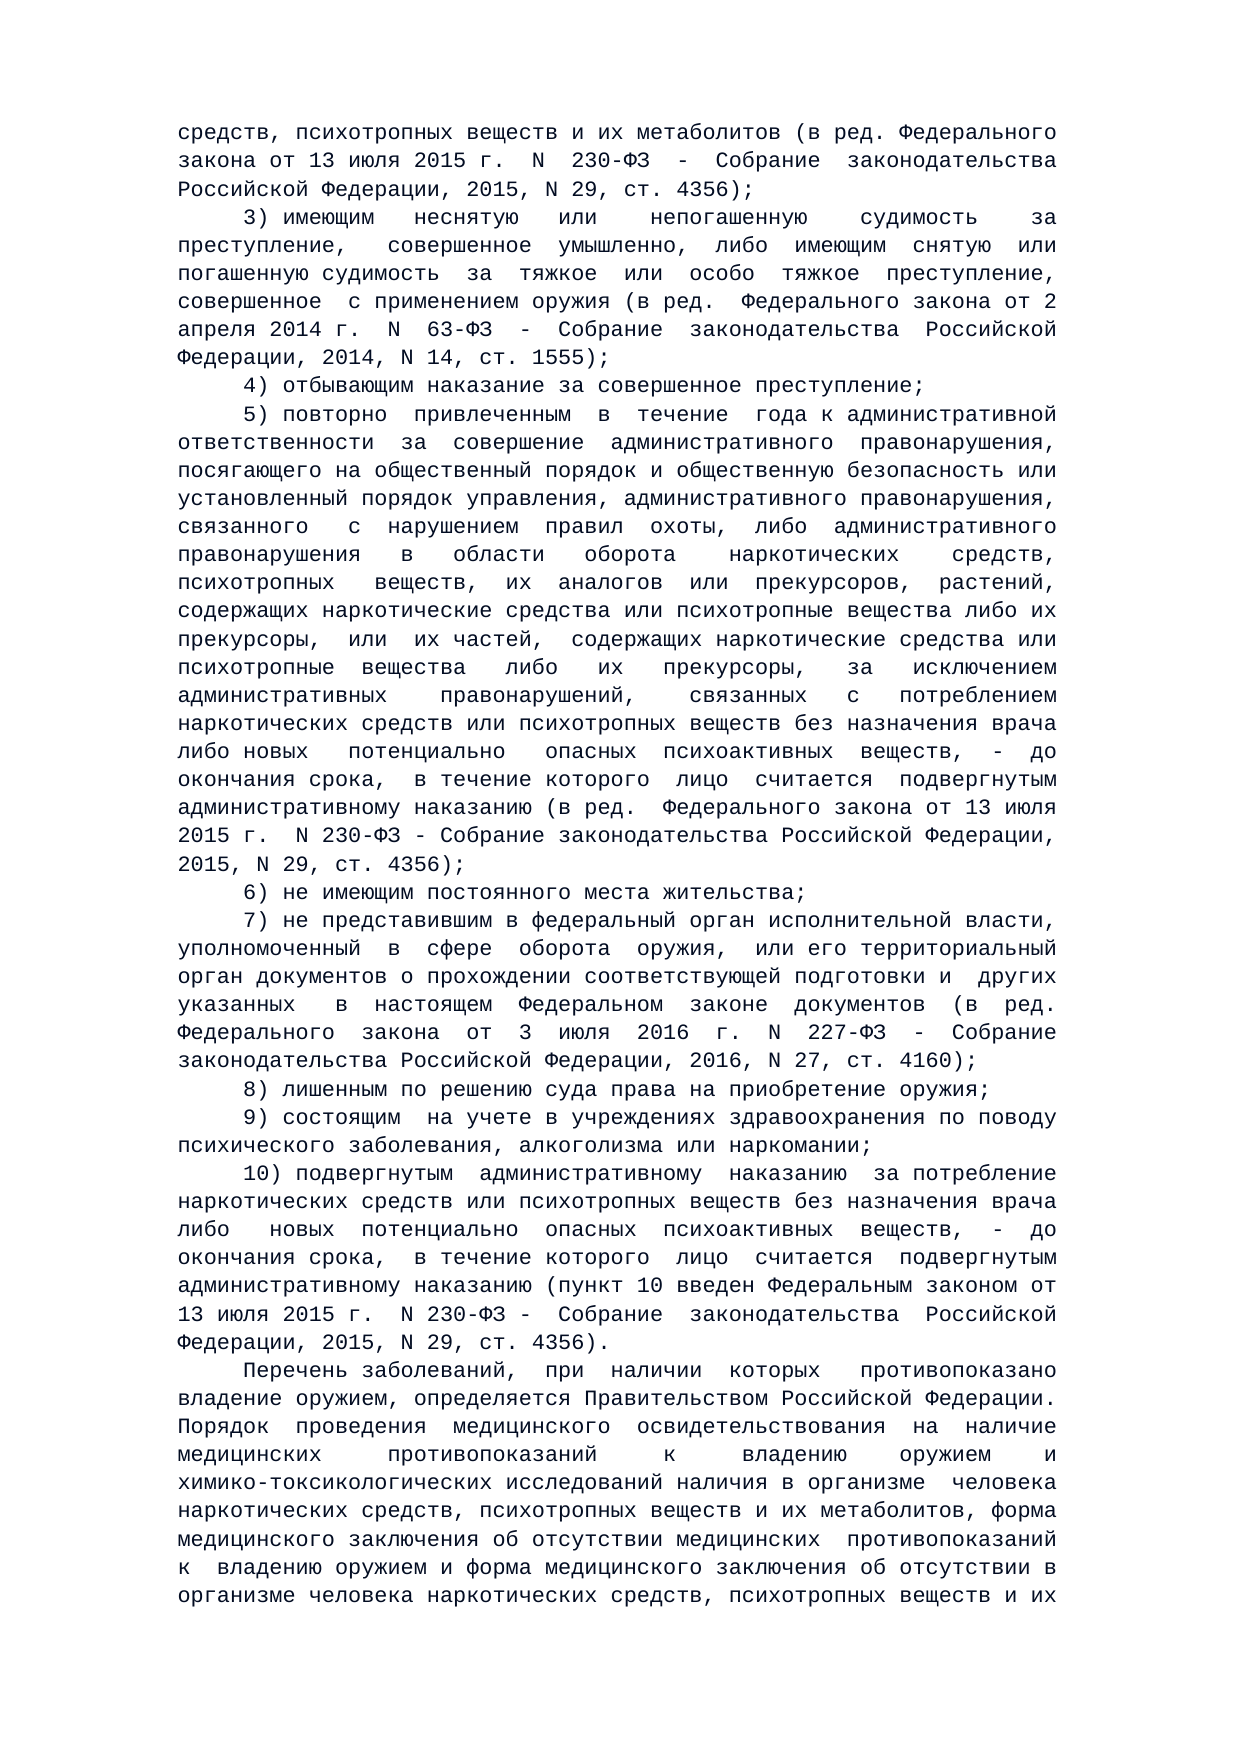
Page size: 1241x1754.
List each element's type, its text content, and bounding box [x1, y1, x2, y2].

text Порядок проведения медицинского освидетельствования на наличие [177, 1412, 1152, 1440]
text психотропные вещества либо их прекурсоры, за исключением [177, 652, 1152, 681]
text 4) отбывающим наказание за совершенное преступление; [177, 371, 1152, 399]
text посягающего на общественный порядок и общественную безопасность или [177, 456, 1152, 484]
text Федерации, 2015, N 29, ст. 4356). [177, 1327, 1152, 1356]
text преступление, совершенное умышленно, либо имеющим снятую или [177, 231, 1152, 259]
text административному наказанию (в ред. Федерального закона от 13 июля [177, 793, 1152, 821]
text установленный порядок управления, административного правонарушения, [177, 484, 1152, 512]
text указанных в настоящем Федеральном законе документов (в ред. [177, 990, 1152, 1018]
text содержащих наркотические средства или психотропные вещества либо их [177, 596, 1152, 624]
text психического заболевания, алкоголизма или наркомании; [177, 1131, 1152, 1159]
text 2015 г. N 230-ФЗ - Собрание законодательства Российской Федерации, [177, 821, 1152, 849]
text Российской Федерации, 2015, N 29, ст. 4356); [177, 174, 1152, 202]
text наркотических средств или психотропных веществ без назначения врача [177, 709, 1152, 737]
text 7) не представившим в федеральный орган исполнительной власти, [177, 906, 1152, 934]
text прекурсоры, или их частей, содержащих наркотические средства или [177, 624, 1152, 652]
text 5) повторно привлеченным в течение года к административной [177, 399, 1152, 427]
text либо новых потенциально опасных психоактивных веществ, - до [177, 1215, 1152, 1243]
text связанного с нарушением правил охоты, либо административного [177, 512, 1152, 540]
text либо новых потенциально опасных психоактивных веществ, - до [177, 737, 1152, 765]
text совершенное с применением оружия (в ред. Федерального закона от 2 [177, 287, 1152, 315]
text орган документов о прохождении соответствующей подготовки и других [177, 962, 1152, 990]
text апреля 2014 г. N 63-ФЗ - Собрание законодательства Российской [177, 315, 1152, 343]
text административных правонарушений, связанных с потреблением [177, 681, 1152, 709]
text средств, психотропных веществ и их метаболитов (в ред. Федерального [177, 118, 1152, 146]
text наркотических средств или психотропных веществ без назначения врача [177, 1187, 1152, 1215]
text медицинских противопоказаний к владению оружием и [177, 1440, 1152, 1468]
text ответственности за совершение административного правонарушения, [177, 427, 1152, 456]
text химико-токсикологических исследований наличия в организме человека [177, 1468, 1152, 1496]
text к владению оружием и форма медицинского заключения об отсутствии в [177, 1552, 1152, 1581]
text Перечень заболеваний, при наличии которых противопоказано [177, 1356, 1152, 1384]
text 10) подвергнутым административному наказанию за потребление [177, 1159, 1152, 1187]
text 6) не имеющим постоянного места жительства; [177, 877, 1152, 906]
text правонарушения в области оборота наркотических средств, [177, 540, 1152, 568]
text погашенную судимость за тяжкое или особо тяжкое преступление, [177, 259, 1152, 287]
text владение оружием, определяется Правительством Российской Федерации. [177, 1384, 1152, 1412]
text окончания срока, в течение которого лицо считается подвергнутым [177, 1243, 1152, 1271]
text 2015, N 29, ст. 4356); [177, 849, 1152, 877]
text наркотических средств, психотропных веществ и их метаболитов, форма [177, 1496, 1152, 1524]
text закона от 13 июля 2015 г. N 230-ФЗ - Собрание законодательства [177, 146, 1152, 174]
text организме человека наркотических средств, психотропных веществ и их [177, 1581, 1152, 1609]
text 13 июля 2015 г. N 230-ФЗ - Собрание законодательства Российской [177, 1299, 1152, 1327]
text законодательства Российской Федерации, 2016, N 27, ст. 4160); [177, 1046, 1152, 1074]
text Федерального закона от 3 июля 2016 г. N 227-ФЗ - Собрание [177, 1018, 1152, 1046]
text окончания срока, в течение которого лицо считается подвергнутым [177, 765, 1152, 793]
text уполномоченный в сфере оборота оружия, или его территориальный [177, 934, 1152, 962]
text Федерации, 2014, N 14, ст. 1555); [177, 343, 1152, 371]
text 8) лишенным по решению суда права на приобретение оружия; [177, 1074, 1152, 1102]
text 9) состоящим на учете в учреждениях здравоохранения по поводу [177, 1102, 1152, 1131]
text медицинского заключения об отсутствии медицинских противопоказаний [177, 1524, 1152, 1552]
text психотропных веществ, их аналогов или прекурсоров, растений, [177, 568, 1152, 596]
text административному наказанию (пункт 10 введен Федеральным законом от [177, 1271, 1152, 1299]
text 3) имеющим неснятую или непогашенную судимость за [177, 202, 1152, 231]
